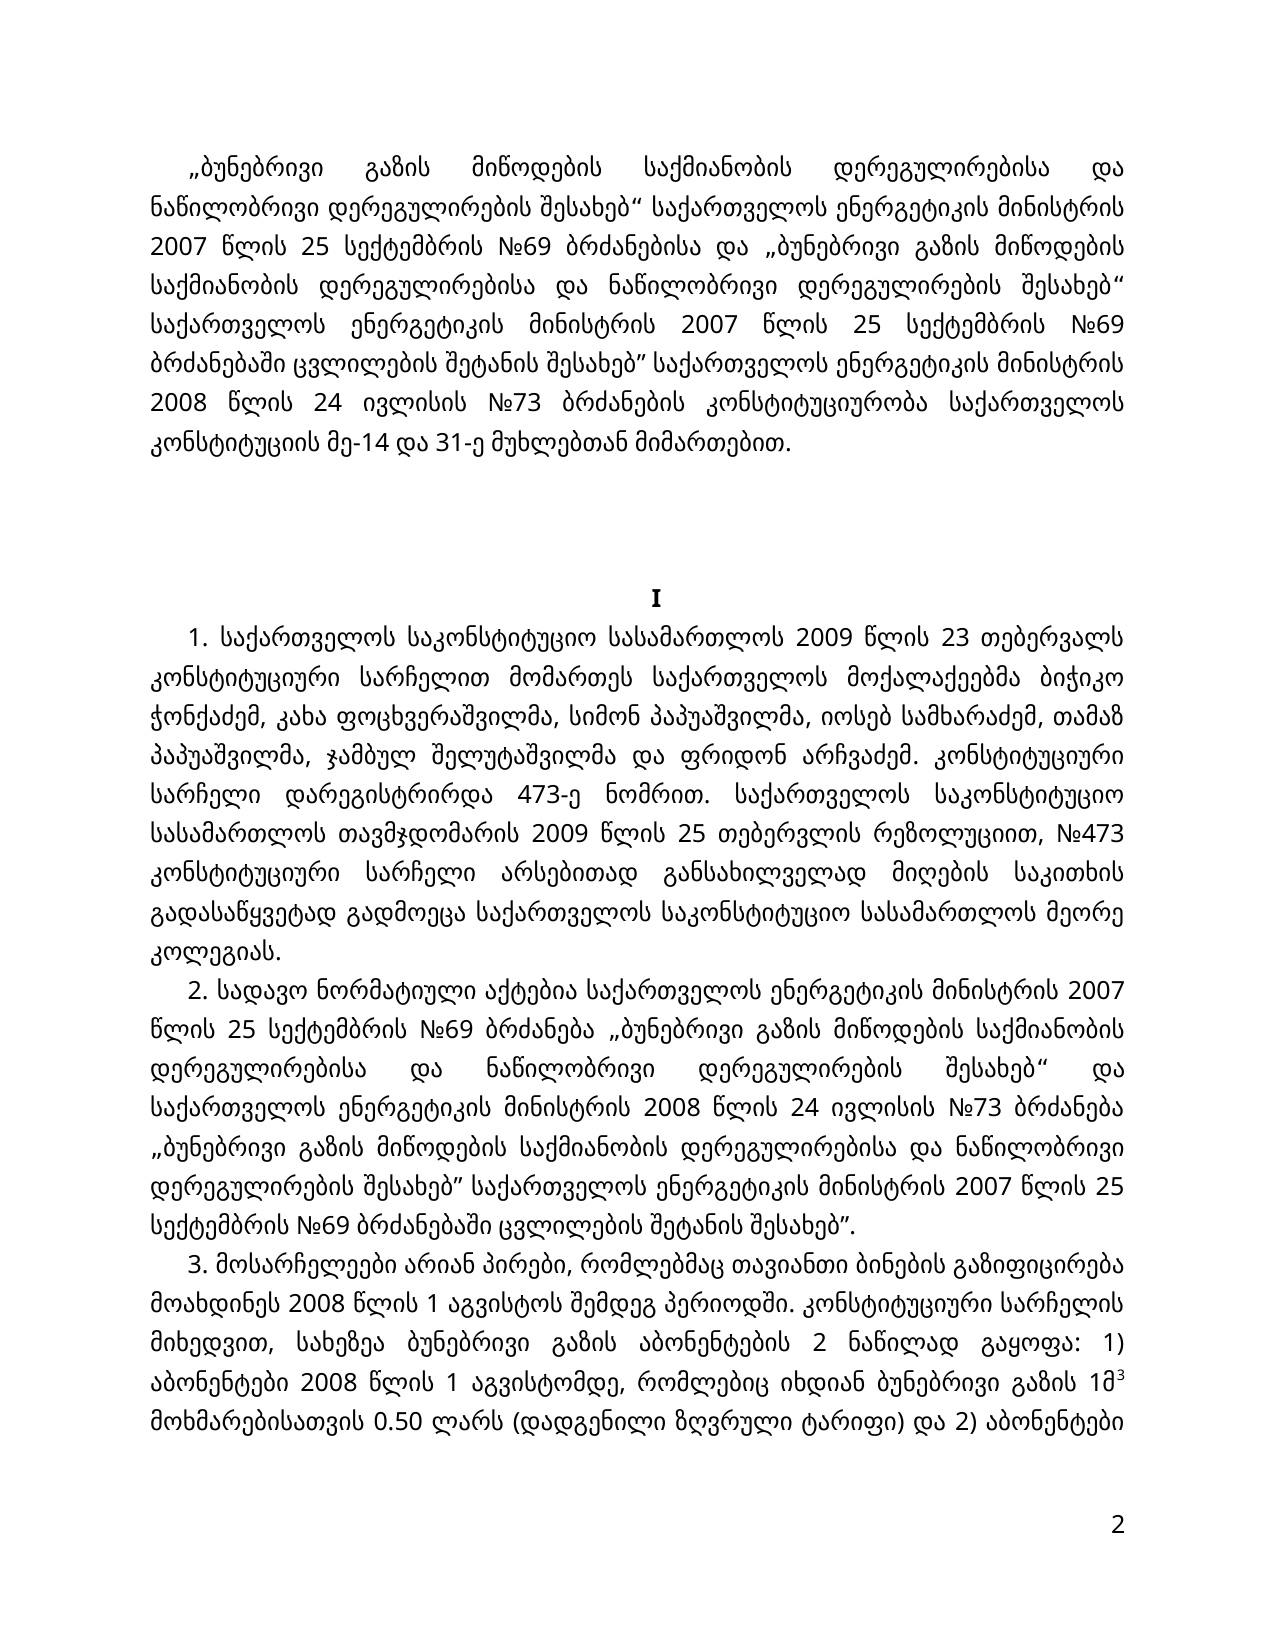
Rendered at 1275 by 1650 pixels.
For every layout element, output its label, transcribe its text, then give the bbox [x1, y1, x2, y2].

text 1. საქართველოს საკონსტიტუციო სასამართლოს 2009 წლის 23 თებერვალს კონსტიტუციური სარჩელით მომართეს საქართველოს მოქალაქეებმა ბიჭიკო ჭონქაძემ, კახა ფოცხვერაშვილმა, სიმონ პაპუაშვილმა, იოსებ სამხარაძემ, თამაზ პაპუაშვილმა, ჯამბულ შელუტაშვილმა და ფრიდონ არჩვაძემ. კონსტიტუციური სარჩელი დარეგისტრირდა 473-ე ნომრით. საქართველოს საკონსტიტუციო სასამართლოს თავმჯდომარის 2009 წლის 25 თებერვლის რეზოლუციით, №473 კონსტიტუციური სარჩელი არსებითად განსახილველად მიღების საკითხის გადასაწყვეტად გადმოეცა საქართველოს საკონსტიტუციო სასამართლოს მეორე კოლეგიას. [150, 620, 1125, 967]
text I [150, 581, 1125, 615]
text „ბუნებრივი გაზის მიწოდების საქმიანობის დერეგულირებისა და ნაწილობრივი დერეგულირების შესახებ“ საქართველოს ენერგეტიკის მინისტრის 2007 წლის 25 სექტემბრის №69 ბრძანებისა და „ბუნებრივი გაზის მიწოდების საქმიანობის დერეგულირებისა და ნაწილობრივი დერეგულირების შესახებ“ საქართველოს ენერგეტიკის მინისტრის 2007 წლის 25 სექტემბრის №69 ბრძანებაში ცვლილების შეტანის შესახებ” საქართველოს ენერგეტიკის მინისტრის 2008 წლის 24 ივლისის №73 ბრძანების კონსტიტუციურობა საქართველოს კონსტიტუციის მე-14 და 31-ე მუხლებთან მიმართებით. [150, 150, 1125, 458]
text 2. სადავო ნორმატიული აქტებია საქართველოს ენერგეტიკის მინისტრის 2007 წლის 25 სექტემბრის №69 ბრძანება „ბუნებრივი გაზის მიწოდების საქმიანობის დერეგულირებისა და ნაწილობრივი დერეგულირების შესახებ“ და საქართველოს ენერგეტიკის მინისტრის 2008 წლის 24 ივლისის №73 ბრძანება „ბუნებრივი გაზის მიწოდების საქმიანობის დერეგულირებისა და ნაწილობრივი დერეგულირების შესახებ” საქართველოს ენერგეტიკის მინისტრის 2007 წლის 25 სექტემბრის №69 ბრძანებაში ცვლილების შეტანის შესახებ”. [150, 972, 1125, 1242]
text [150, 1247, 1125, 1437]
